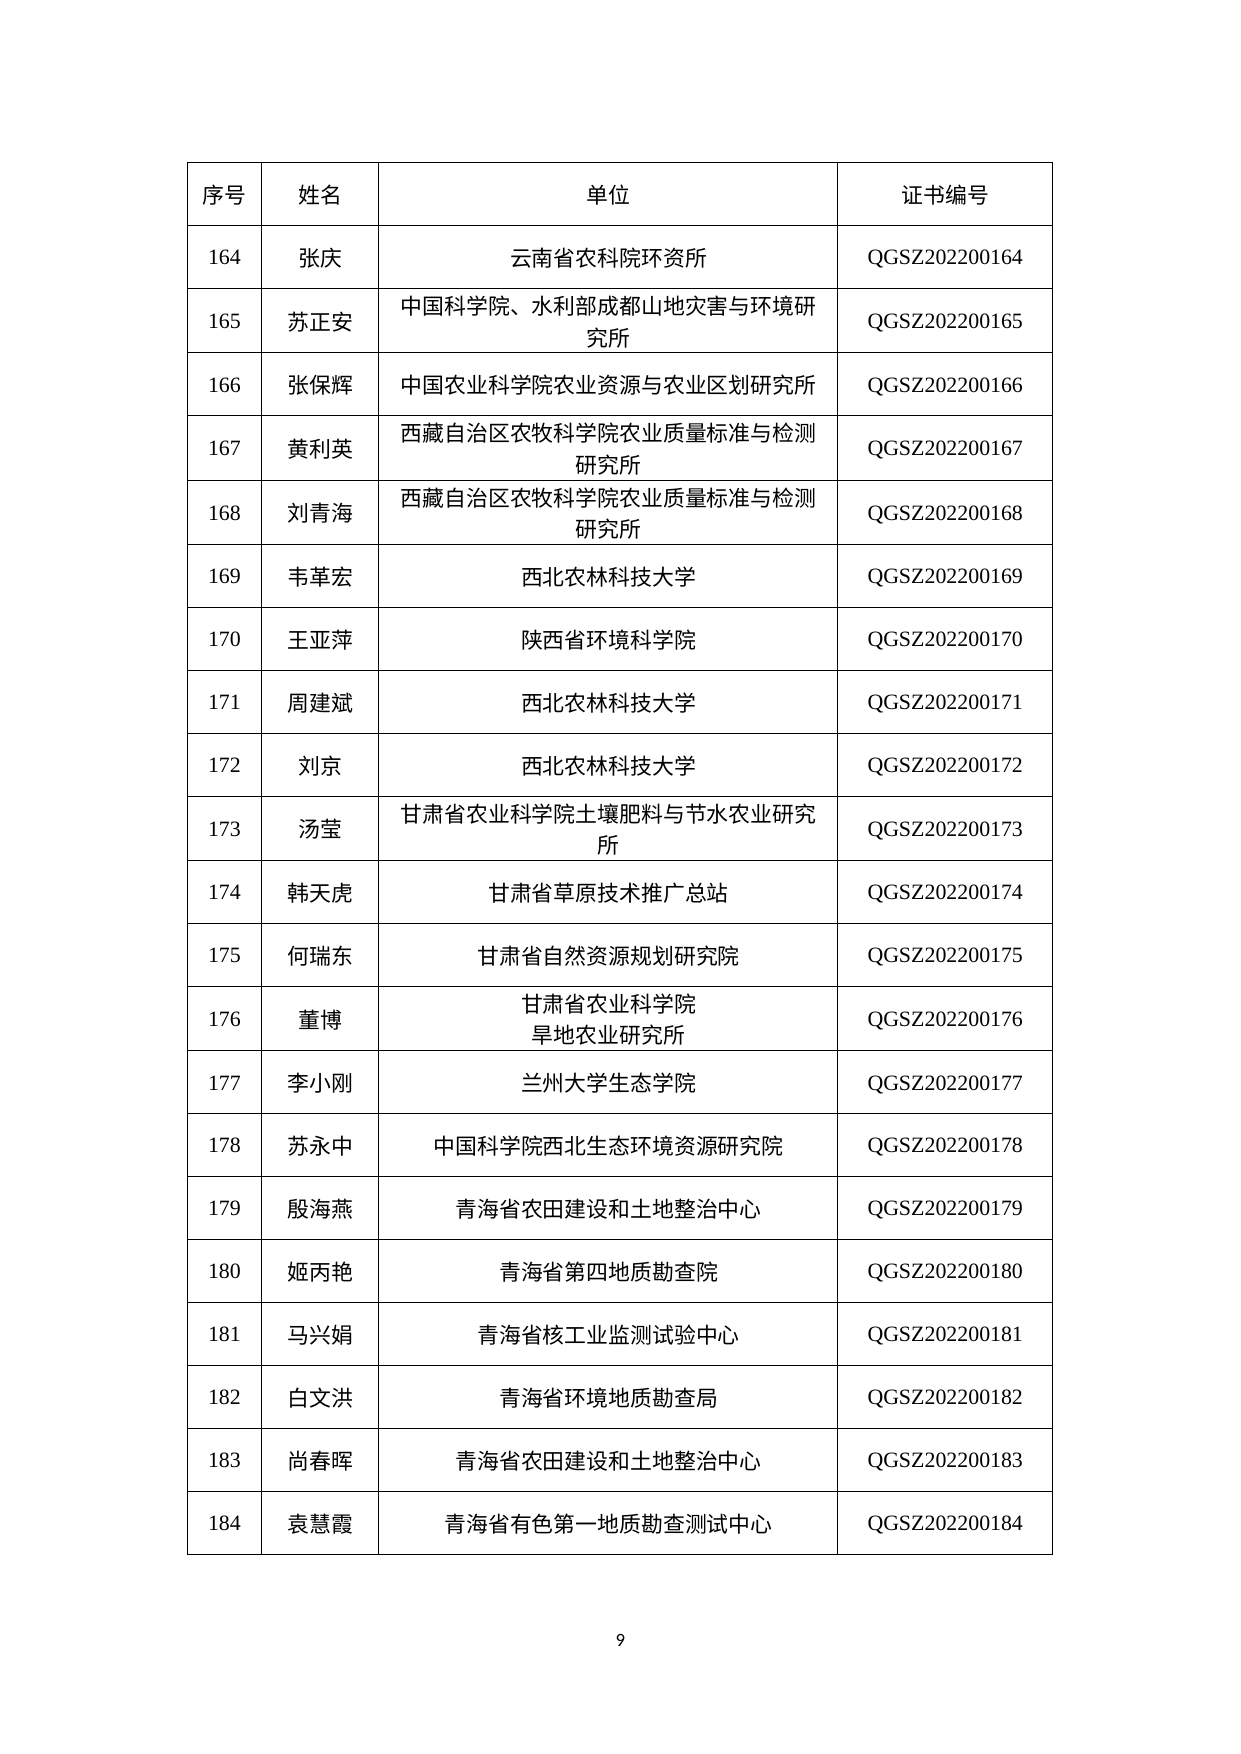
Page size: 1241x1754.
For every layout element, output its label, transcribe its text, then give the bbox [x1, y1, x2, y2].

table_cell 180 [188, 1240, 261, 1302]
table_cell 168 [188, 481, 261, 544]
table_cell 青海省农田建设和土地整治中心 [379, 1177, 837, 1239]
table_cell 178 [188, 1114, 261, 1176]
table_cell QGSZ202200184 [838, 1492, 1052, 1553]
table_cell 殷海燕 [262, 1177, 378, 1239]
table_cell 何瑞东 [262, 924, 378, 986]
table_cell 青海省核工业监测试验中心 [379, 1303, 837, 1365]
table_cell 西北农林科技大学 [379, 545, 837, 607]
table_cell 韦革宏 [262, 545, 378, 607]
table_cell 西北农林科技大学 [379, 734, 837, 796]
table_cell 王亚萍 [262, 608, 378, 670]
table_cell QGSZ202200179 [838, 1177, 1052, 1239]
table_cell 兰州大学生态学院 [379, 1051, 837, 1113]
table_cell QGSZ202200170 [838, 608, 1052, 670]
table_cell 陕西省环境科学院 [379, 608, 837, 670]
table_header 序号 [188, 163, 261, 225]
table_cell 183 [188, 1429, 261, 1491]
table_cell QGSZ202200167 [838, 416, 1052, 479]
table_cell 青海省有色第一地质勘查测试中心 [379, 1492, 837, 1553]
table_cell 177 [188, 1051, 261, 1113]
table_cell 甘肃省农业科学院土壤肥料与节水农业研究所 [379, 797, 837, 860]
table_cell 170 [188, 608, 261, 670]
table_cell 刘青海 [262, 481, 378, 544]
table_cell 182 [188, 1366, 261, 1428]
table_cell 184 [188, 1492, 261, 1553]
table_cell 甘肃省农业科学院 旱地农业研究所 [379, 987, 837, 1050]
table_cell 181 [188, 1303, 261, 1365]
table_cell 马兴娟 [262, 1303, 378, 1365]
table_cell 甘肃省自然资源规划研究院 [379, 924, 837, 986]
table_cell 179 [188, 1177, 261, 1239]
table_cell 白文洪 [262, 1366, 378, 1428]
table_cell 青海省农田建设和土地整治中心 [379, 1429, 837, 1491]
table_cell 周建斌 [262, 671, 378, 733]
table_cell QGSZ202200175 [838, 924, 1052, 986]
table_header 单位 [379, 163, 837, 225]
table_header 姓名 [262, 163, 378, 225]
table_cell QGSZ202200164 [838, 226, 1052, 288]
table_cell 苏永中 [262, 1114, 378, 1176]
table_cell 韩天虎 [262, 861, 378, 923]
table_cell 刘京 [262, 734, 378, 796]
table_cell 中国农业科学院农业资源与农业区划研究所 [379, 353, 837, 415]
table_cell 中国科学院、水利部成都山地灾害与环境研究所 [379, 289, 837, 352]
table_cell 171 [188, 671, 261, 733]
table_cell 青海省环境地质勘查局 [379, 1366, 837, 1428]
table_cell QGSZ202200181 [838, 1303, 1052, 1365]
table_cell 汤莹 [262, 797, 378, 860]
table_cell 中国科学院西北生态环境资源研究院 [379, 1114, 837, 1176]
table_cell 张保辉 [262, 353, 378, 415]
table_cell 173 [188, 797, 261, 860]
table_cell 青海省第四地质勘查院 [379, 1240, 837, 1302]
table_cell QGSZ202200178 [838, 1114, 1052, 1176]
table_cell 苏正安 [262, 289, 378, 352]
table_cell 西藏自治区农牧科学院农业质量标准与检测研究所 [379, 416, 837, 479]
table_cell QGSZ202200177 [838, 1051, 1052, 1113]
table_cell QGSZ202200169 [838, 545, 1052, 607]
table_cell 董博 [262, 987, 378, 1050]
table_cell 174 [188, 861, 261, 923]
table_cell 169 [188, 545, 261, 607]
table_cell 165 [188, 289, 261, 352]
table_cell 张庆 [262, 226, 378, 288]
table_cell 姬丙艳 [262, 1240, 378, 1302]
table_cell QGSZ202200183 [838, 1429, 1052, 1491]
table_cell QGSZ202200172 [838, 734, 1052, 796]
table_cell 云南省农科院环资所 [379, 226, 837, 288]
table_cell QGSZ202200168 [838, 481, 1052, 544]
table_cell QGSZ202200166 [838, 353, 1052, 415]
table_cell 尚春晖 [262, 1429, 378, 1491]
table_cell 176 [188, 987, 261, 1050]
table_cell QGSZ202200182 [838, 1366, 1052, 1428]
table_cell 167 [188, 416, 261, 479]
table_cell 166 [188, 353, 261, 415]
table_cell QGSZ202200165 [838, 289, 1052, 352]
table_cell 甘肃省草原技术推广总站 [379, 861, 837, 923]
table_cell QGSZ202200180 [838, 1240, 1052, 1302]
table_cell 黄利英 [262, 416, 378, 479]
table_cell QGSZ202200176 [838, 987, 1052, 1050]
table_cell QGSZ202200171 [838, 671, 1052, 733]
table_cell 164 [188, 226, 261, 288]
table_cell 西北农林科技大学 [379, 671, 837, 733]
table_cell QGSZ202200174 [838, 861, 1052, 923]
table_header 证书编号 [838, 163, 1052, 225]
table_cell 175 [188, 924, 261, 986]
table_cell QGSZ202200173 [838, 797, 1052, 860]
table_cell 西藏自治区农牧科学院农业质量标准与检测研究所 [379, 481, 837, 544]
table_cell 李小刚 [262, 1051, 378, 1113]
table_cell 袁慧霞 [262, 1492, 378, 1553]
table_cell 172 [188, 734, 261, 796]
